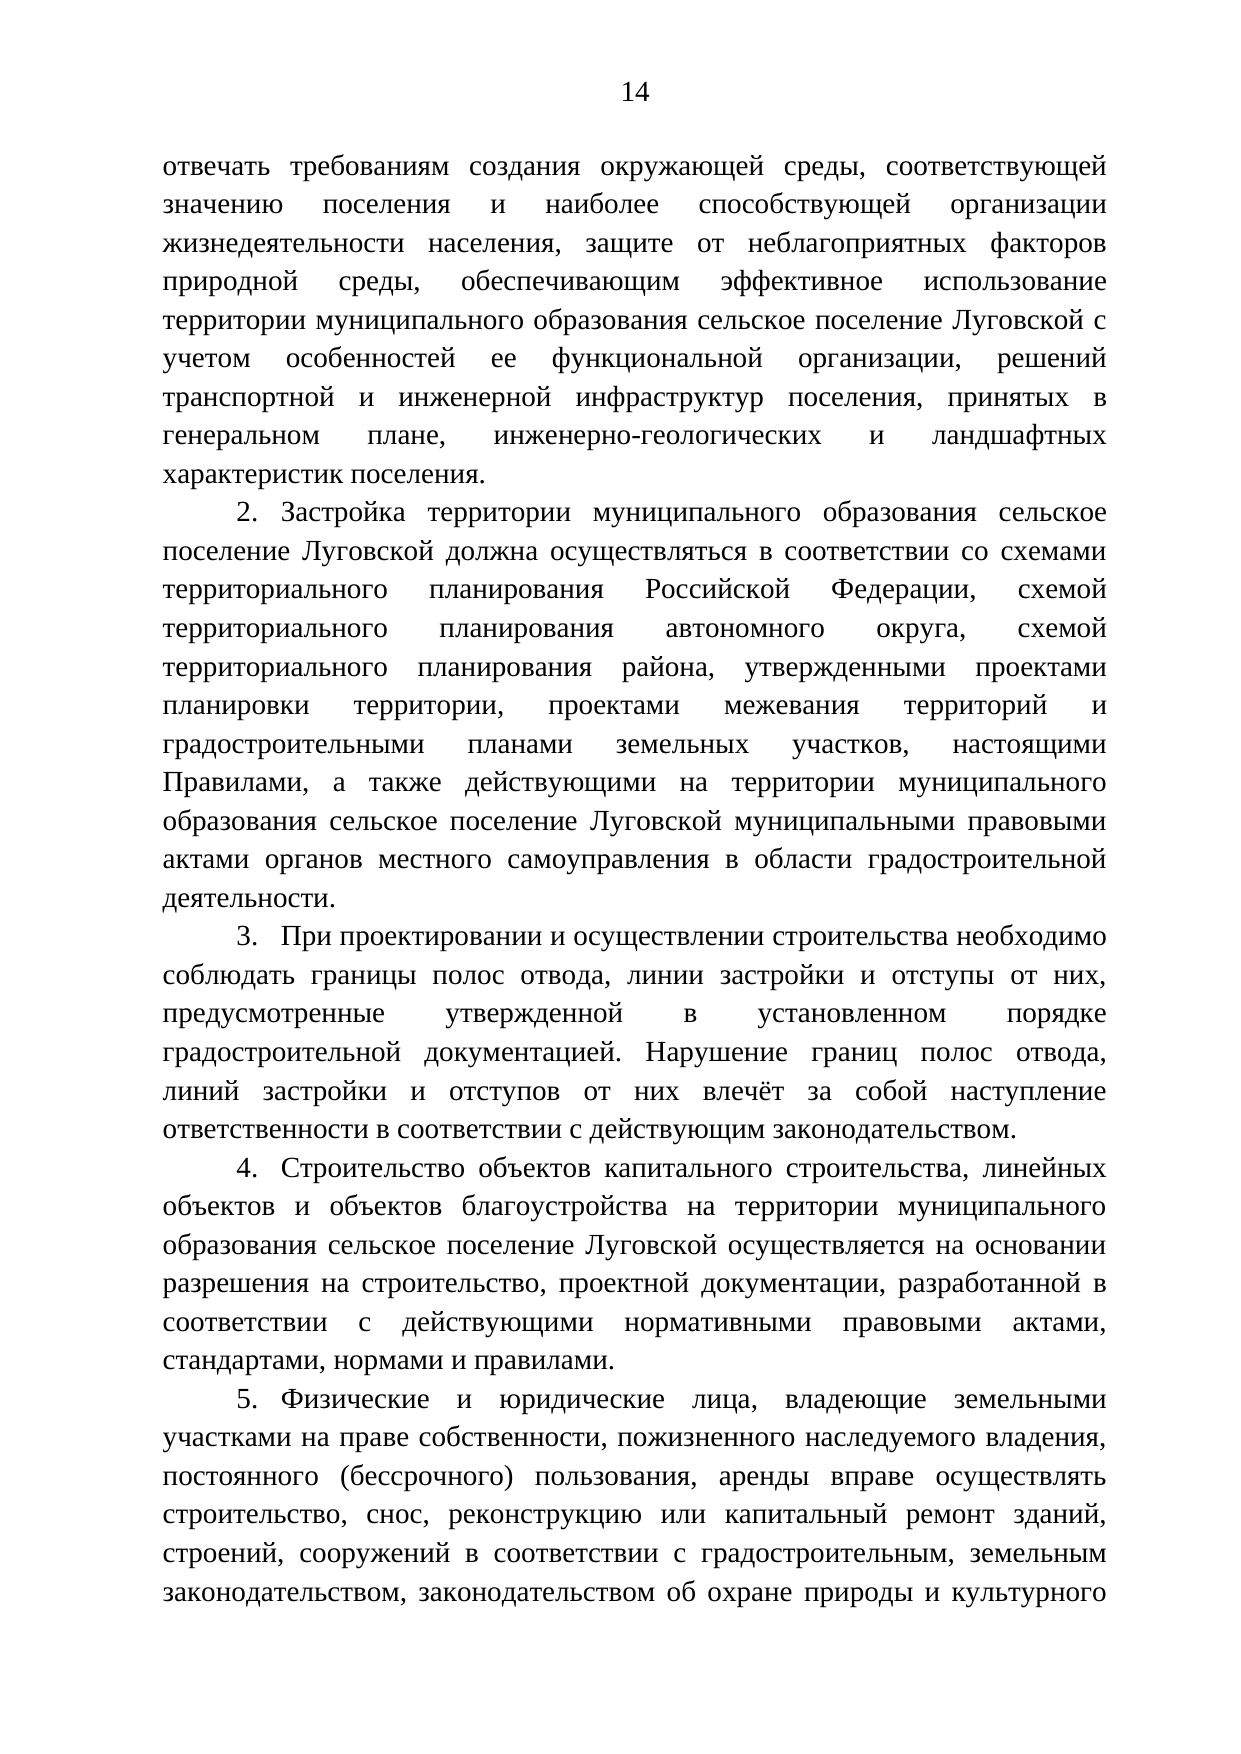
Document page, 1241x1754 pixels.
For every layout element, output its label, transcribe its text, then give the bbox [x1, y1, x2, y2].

list Строительство объектов капитального строительства, линейных объектов и объектов благоустройства на территории муниципального образования сельское поселение Луговской осуществляется на основании разрешения на строительство, проектной документации, разработанной в соответствии с действующими нормативными правовыми актами, стандартами, нормами и правилами. [162, 1150, 1107, 1376]
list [162, 148, 1107, 489]
list При проектировании и осуществлении строительства необходимо соблюдать границы полос отвода, линии застройки и отступы от них, предусмотренные утвержденной в установленном порядке градостроительной документацией. Нарушение границ полос отвода, линий застройки и отступов от них влечёт за собой наступление ответственности в соответствии с действующим законодательством. [162, 918, 1107, 1145]
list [162, 1381, 1107, 1607]
list Застройка территории муниципального образования сельское поселение Луговской должна осуществляться в соответствии со схемами территориального планирования Российской Федерации, схемой территориального планирования автономного округа, схемой территориального планирования района, утвержденными проектами планировки территории, проектами межевания территорий и градостроительными планами земельных участков, настоящими Правилами, а также действующими на территории муниципального образования сельское поселение Луговской муниципальными правовыми актами органов местного самоуправления в области градостроительной деятельности. [162, 494, 1107, 913]
